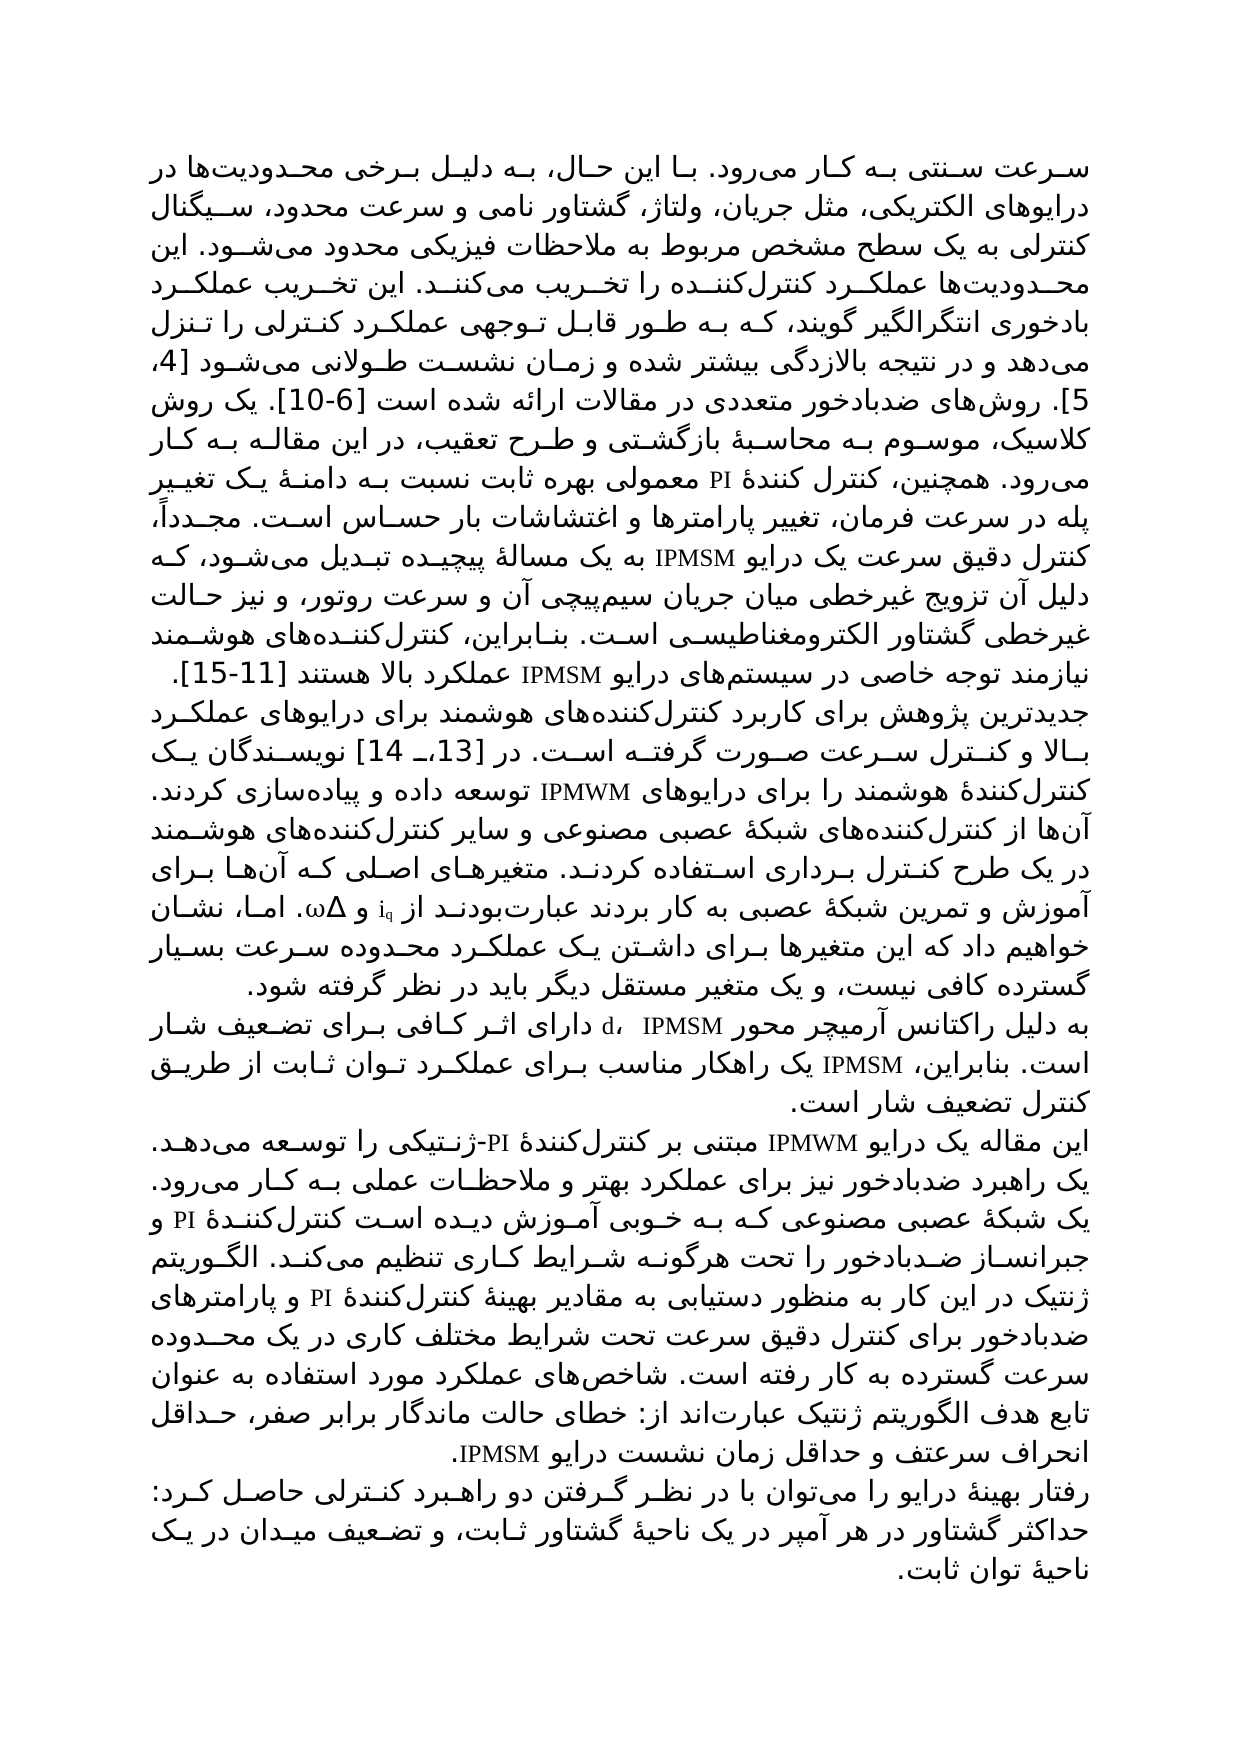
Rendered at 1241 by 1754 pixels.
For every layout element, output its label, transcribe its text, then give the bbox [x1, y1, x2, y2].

text به دلیل راکتانس آرمیچر محور d، IPMSM دارای اثر کافی برای تضعیف شار است. بنابراین، IPMSM یک راهکار مناسب برای عملکرد توان ثابت از طریق کنترل تضعیف شار است. [150, 1007, 1090, 1119]
text جدیدترین پژوهش برای کاربرد کنترل‌کننده‌های هوشمند برای درایوهای عملکرد بالا و کنترل سرعت صورت گرفته است. در [13، 14] نویسندگان یک کنترل‌کنندۀ هوشمند را برای درایوهای IPMWM توسعه داده و پیاده‌سازی کردند. آن‌ها از کنترل‌کننده‌های شبکۀ عصبی مصنوعی و سایر کنترل‌کننده‌های هوشمند در یک طرح کنترل برداری استفاده کردند. متغیرهای اصلی که آن‌ها برای آموزش و تمرین شبکۀ عصبی به کار بردند عبارت‌بودند از iq و ∆ω. اما، نشان خواهیم داد که این متغیرها برای داشتن یک عملکرد محدوده سرعت بسیار گسترده کافی نیست، و یک متغیر مستقل دیگر باید در نظر گرفته شود. [150, 695, 1090, 1002]
text رفتار بهینۀ درایو را می‌توان با در نظر گرفتن دو راهبرد کنترلی حاصل کرد: حداکثر گشتاور در هر آمپر در یک ناحیۀ گشتاور ثابت، و تضعیف میدان در یک ناحیۀ توان ثابت. [150, 1474, 1090, 1586]
text این مقاله یک درایو IPMWM مبتنی بر کنترل‌کنندۀ PI-ژنتیکی را توسعه می‌دهد. یک راهبرد ضدبادخور نیز برای عملکرد بهتر و ملاحظات عملی به کار می‌رود. یک شبکۀ عصبی مصنوعی که به خوبی آموزش دیده است کنترل‌کنندۀ PI و جبرانساز ضدبادخور را تحت هرگونه شرایط کاری تنظیم می‌کند. الگوریتم ژنتیک در این کار به منظور دستیابی به مقادیر بهینۀ کنترل‌کنندۀ PI و پارامترهای ضدبادخور برای کنترل دقیق سرعت تحت شرایط مختلف کاری در یک محدوده سرعت گسترده به کار رفته است. شاخص‌های عملکرد مورد استفاده به عنوان تابع هدف الگوریتم ژنتیک عبارت‌اند‌ از: خطای حالت ماندگار برابر صفر، حداقل انحراف سرعتف و حداقل زمان نشست درایو IPMSM. [150, 1124, 1090, 1469]
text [150, 150, 1090, 690]
